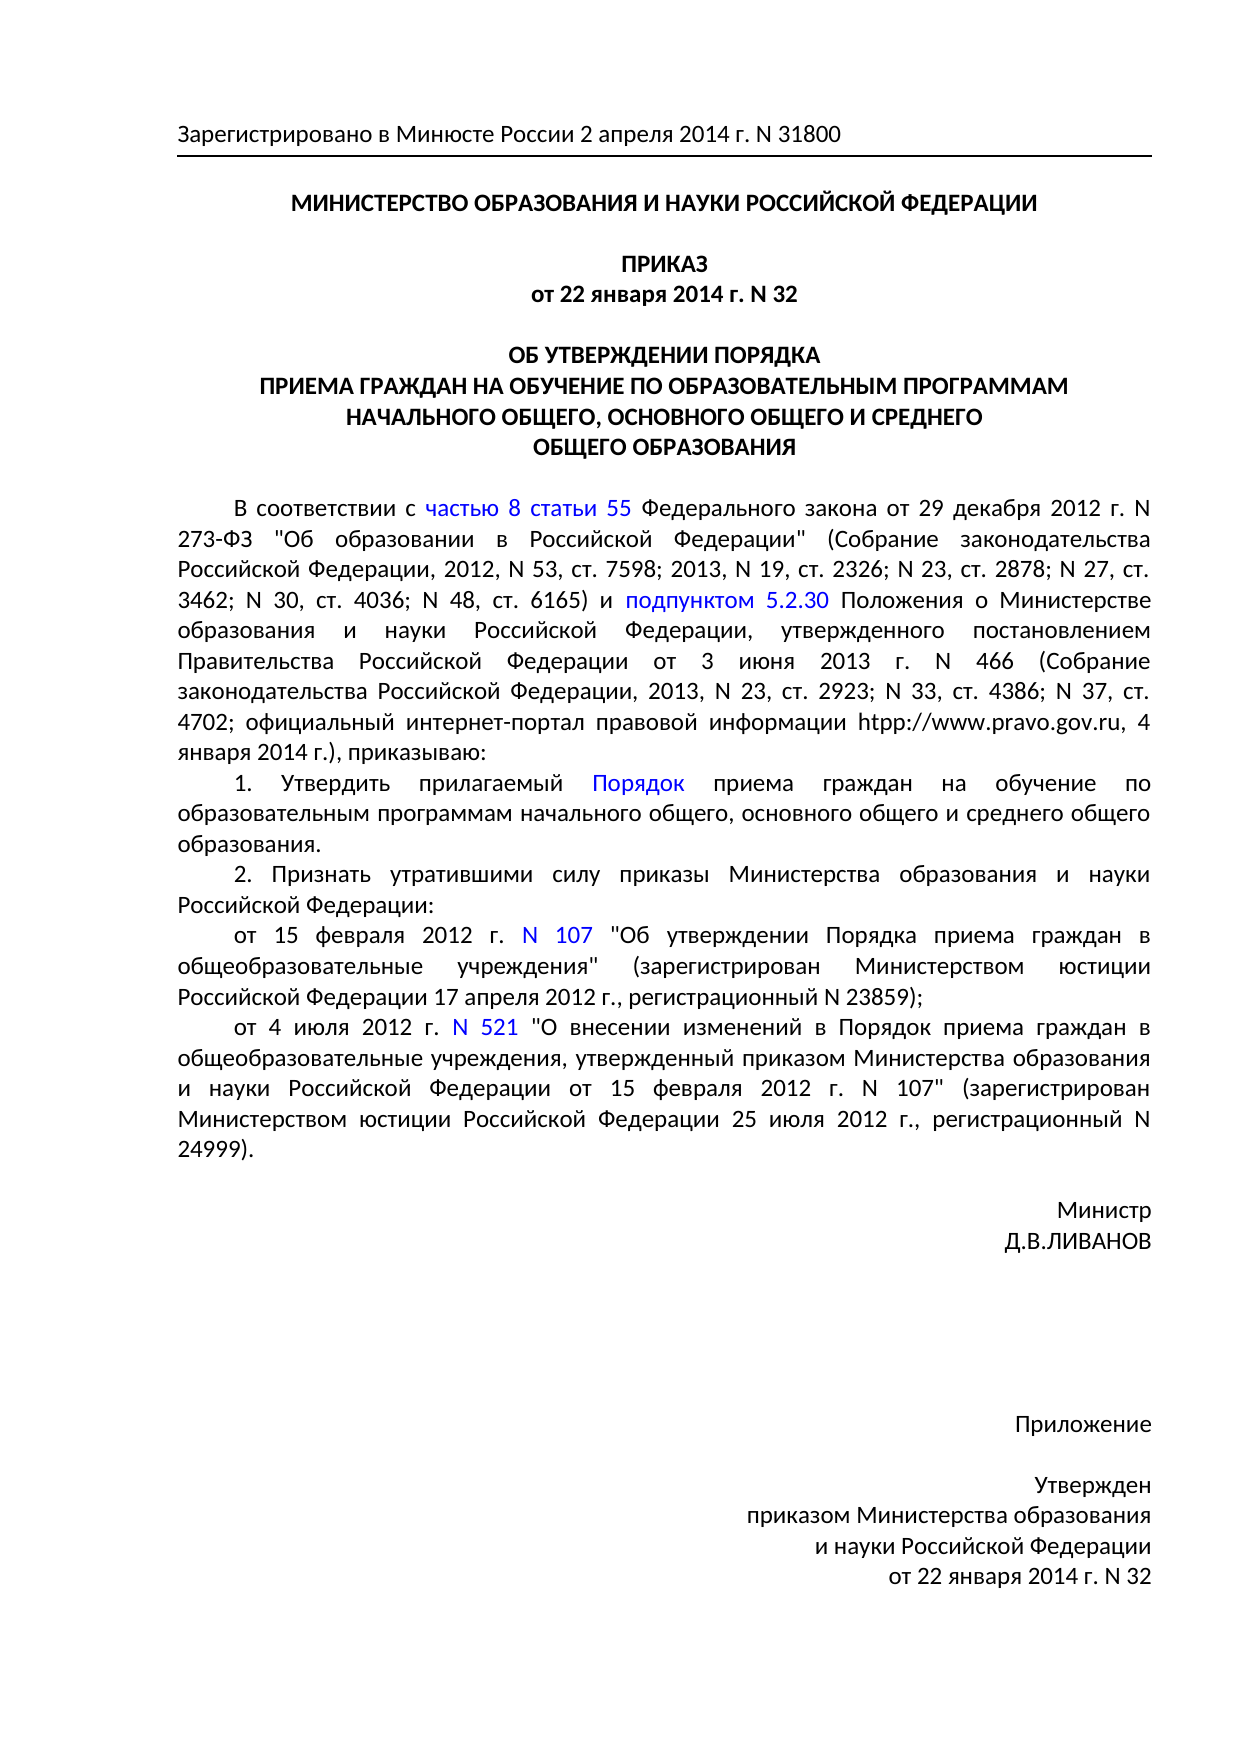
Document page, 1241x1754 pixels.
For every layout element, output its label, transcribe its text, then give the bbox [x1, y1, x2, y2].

text Министр [177, 1194, 1152, 1225]
text ОБ УТВЕРЖДЕНИИ ПОРЯДКА [177, 340, 1152, 370]
text от 15 февраля 2012 г. N 107 "Об утверждении Порядка приема граждан в общеобразовательные учреждения" (зарегистрирован Министерством юстиции Российской Федерации 17 апреля 2012 г., регистрационный N 23859); [177, 919, 1152, 1011]
text приказом Министерства образования [177, 1499, 1152, 1530]
text Д.В.ЛИВАНОВ [177, 1225, 1152, 1255]
text 1. Утвердить прилагаемый Порядок приема граждан на обучение по образовательным программам начального общего, основного общего и среднего общего образования. [177, 767, 1152, 858]
text ПРИЕМА ГРАЖДАН НА ОБУЧЕНИЕ ПО ОБРАЗОВАТЕЛЬНЫМ ПРОГРАММАМ [177, 370, 1152, 401]
text Утвержден [177, 1469, 1152, 1499]
text НАЧАЛЬНОГО ОБЩЕГО, ОСНОВНОГО ОБЩЕГО И СРЕДНЕГО [177, 401, 1152, 431]
text от 22 января 2014 г. N 32 [177, 1561, 1152, 1591]
text и науки Российской Федерации [177, 1530, 1152, 1561]
text ОБЩЕГО ОБРАЗОВАНИЯ [177, 431, 1152, 462]
text ПРИКАЗ [177, 248, 1152, 279]
text 2. Признать утратившими силу приказы Министерства образования и науки Российской Федерации: [177, 858, 1152, 919]
text Зарегистрировано в Минюсте России 2 апреля 2014 г. N 31800 [177, 118, 1152, 149]
text от 4 июля 2012 г. N 521 "О внесении изменений в Порядок приема граждан в общеобразовательные учреждения, утвержденный приказом Министерства образования и науки Российской Федерации от 15 февраля 2012 г. N 107" (зарегистрирован Министерством юстиции Российской Федерации 25 июля 2012 г., регистрационный N 24999). [177, 1011, 1152, 1164]
text Приложение [177, 1408, 1152, 1438]
text МИНИСТЕРСТВО ОБРАЗОВАНИЯ И НАУКИ РОССИЙСКОЙ ФЕДЕРАЦИИ [177, 187, 1152, 218]
text В соответствии с частью 8 статьи 55 Федерального закона от 29 декабря 2012 г. N 273-ФЗ "Об образовании в Российской Федерации" (Собрание законодательства Российской Федерации, 2012, N 53, ст. 7598; 2013, N 19, ст. 2326; N 23, ст. 2878; N 27, ст. 3462; N 30, ст. 4036; N 48, ст. 6165) и подпунктом 5.2.30 Положения о Министерстве образования и науки Российской Федерации, утвержденного постановлением Правительства Российской Федерации от 3 июня 2013 г. N 466 (Собрание законодательства Российской Федерации, 2013, N 23, ст. 2923; N 33, ст. 4386; N 37, ст. 4702; официальный интернет-портал правовой информации htpp://www.pravo.gov.ru, 4 января 2014 г.), приказываю: [177, 492, 1152, 767]
text от 22 января 2014 г. N 32 [177, 279, 1152, 309]
